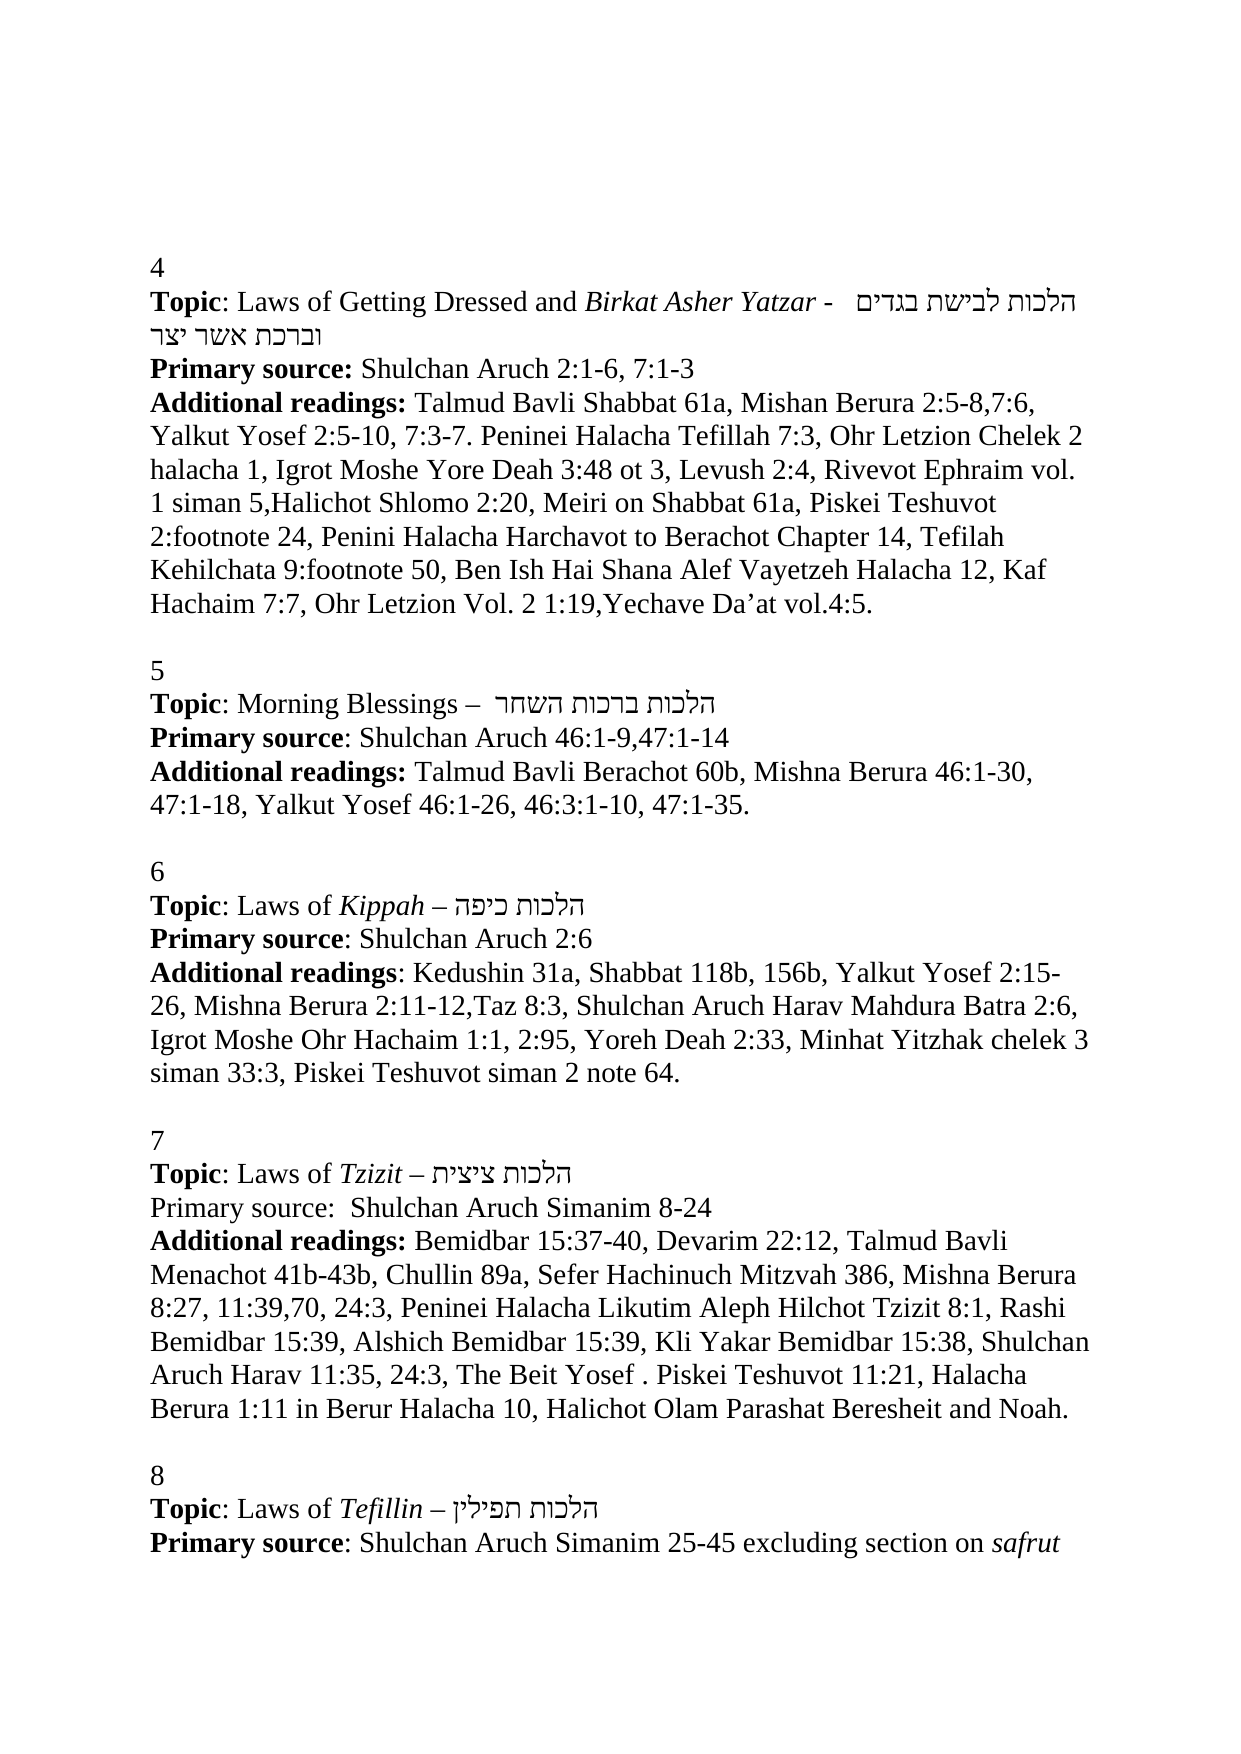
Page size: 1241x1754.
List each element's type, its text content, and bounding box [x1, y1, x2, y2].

text 7 [150, 1123, 1090, 1156]
text 6 [150, 854, 1090, 888]
text Topic: Laws of Tzizit – הלכות ציצית [150, 1156, 1090, 1190]
text Primary source: Shulchan Aruch 46:1-9,47:1-14 [150, 720, 1090, 754]
text Topic: Laws of Kippah – הלכות כיפה [150, 888, 1090, 921]
text Additional readings: Bemidbar 15:37-40, Devarim 22:12, Talmud Bavli Menachot 41b-43b, Chullin 89a, Sefer Hachinuch Mitzvah 386, Mishna Berura 8:27, 11:39,70, 24:3, Peninei Halacha Likutim Aleph Hilchot Tzizit 8:1, Rashi Bemidbar 15:39, Alshich Bemidbar 15:39, Kli Yakar Bemidbar 15:38, Shulchan Aruch Harav 11:35, 24:3, The Beit Yosef . Piskei Teshuvot 11:21, Halacha Berura 1:11 in Berur Halacha 10, Halichot Olam Parashat Beresheit and Noah. [150, 1223, 1090, 1424]
text Additional readings: Kedushin 31a, Shabbat 118b, 156b, Yalkut Yosef 2:15-26, Mishna Berura 2:11-12,Taz 8:3, Shulchan Aruch Harav Mahdura Batra 2:6, Igrot Moshe Ohr Hachaim 1:1, 2:95, Yoreh Deah 2:33, Minhat Yitzhak chelek 3 siman 33:3, Piskei Teshuvot siman 2 note 64. [150, 955, 1090, 1089]
text Primary source: Shulchan Aruch Simanim 25-45 excluding section on safrut [150, 1525, 1090, 1559]
text Primary source: Shulchan Aruch 2:6 [150, 921, 1090, 955]
text 8 [150, 1458, 1090, 1492]
text Topic: Laws of Tefillin – הלכות תפילין [150, 1492, 1090, 1525]
text Topic: Laws of Getting Dressed and Birkat Asher Yatzar - הלכות לבישת בגדים וברכת אשר יצר [150, 284, 1090, 351]
text Primary source: Shulchan Aruch Simanim 8-24 [150, 1190, 1090, 1223]
text Additional readings: Talmud Bavli Shabbat 61a, Mishan Berura 2:5-8,7:6, Yalkut Yosef 2:5-10, 7:3-7. Peninei Halacha Tefillah 7:3, Ohr Letzion Chelek 2 halacha 1, Igrot Moshe Yore Deah 3:48 ot 3, Levush 2:4, Rivevot Ephraim vol. 1 siman 5,Halichot Shlomo 2:20, Meiri on Shabbat 61a, Piskei Teshuvot 2:footnote 24, Penini Halacha Harchavot to Berachot Chapter 14, Tefilah Kehilchata 9:footnote 50, Ben Ish Hai Shana Alef Vayetzeh Halacha 12, Kaf Hachaim 7:7, Ohr Letzion Vol. 2 1:19,Yechave Da’at vol.4:5. [150, 385, 1090, 619]
text 4 [150, 251, 1090, 284]
text Primary source: Shulchan Aruch 2:1-6, 7:1-3 [150, 351, 1090, 385]
text Additional readings: Talmud Bavli Berachot 60b, Mishna Berura 46:1-30, 47:1-18, Yalkut Yosef 46:1-26, 46:3:1-10, 47:1-35. [150, 754, 1090, 821]
text Topic: Morning Blessings – הלכות ברכות השחר [150, 687, 1090, 720]
text 5 [150, 653, 1090, 687]
